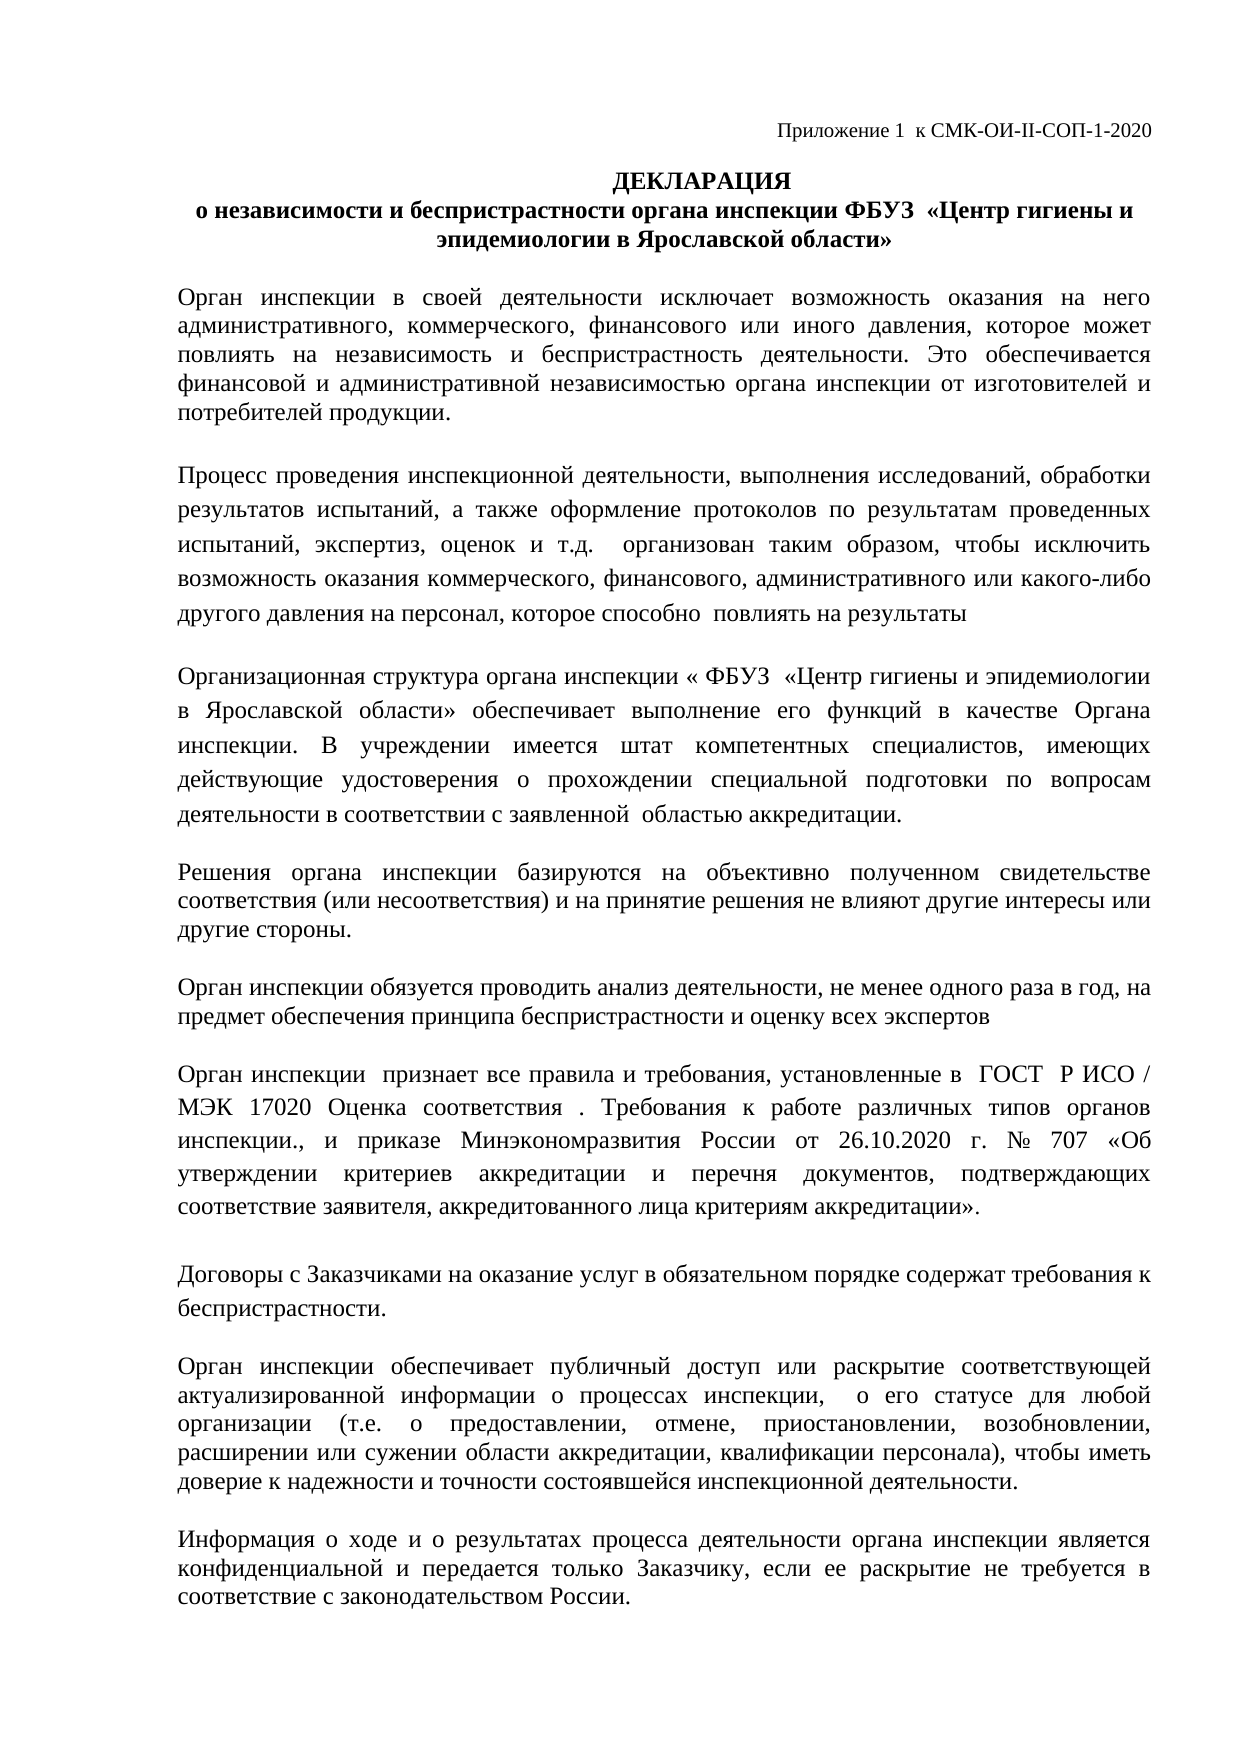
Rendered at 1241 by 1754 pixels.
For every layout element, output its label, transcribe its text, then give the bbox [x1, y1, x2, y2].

text ДЕКЛАРАЦИЯ о независимости и беспристрастности органа инспекции ФБУЗ «Центр гигиены и эпидемиологии в Ярославской области» [177, 166, 1152, 252]
text Договоры с Заказчиками на оказание услуг в обязательном порядке содержат требования к беспристрастности. [177, 1253, 1152, 1322]
text Организационная структура органа инспекции « ФБУЗ «Центр гигиены и эпидемиологии в Ярославской области» обеспечивает выполнение его функций в качестве Органа инспекции. В учреждении имеется штат компетентных специалистов, имеющих действующие удостоверения о прохождении специальной подготовки по вопросам деятельности в соответствии с заявленной областью аккредитации. [177, 656, 1152, 827]
text Решения органа инспекции базируются на объективно полученном свидетельстве соответствия (или несоответствия) и на принятие решения не влияют другие интересы или другие стороны. [177, 857, 1152, 943]
text Орган инспекции обязуется проводить анализ деятельности, не менее одного раза в год, на предмет обеспечения принципа беспристрастности и оценку всех экспертов [177, 972, 1152, 1029]
text Орган инспекции в своей деятельности исключает возможность оказания на него административного, коммерческого, финансового или иного давления, которое может повлиять на независимость и беспристрастность деятельности. Это обеспечивается финансовой и административной независимостью органа инспекции от изготовителей и потребителей продукции. [177, 282, 1152, 425]
text Орган инспекции признает все правила и требования, установленные в ГОСТ Р ИСО / МЭК 17020 Оценка соответствия . Требования к работе различных типов органов инспекции., и приказе Минэкономразвития России от 26.10.2020 г. № 707 «Об утверждении критериев аккредитации и перечня документов, подтверждающих соответствие заявителя, аккредитованного лица критериям аккредитации». [177, 1059, 1152, 1219]
text Процесс проведения инспекционной деятельности, выполнения исследований, обработки результатов испытаний, а также оформление протоколов по результатам проведенных испытаний, экспертиз, оценок и т.д. организован таким образом, чтобы исключить возможность оказания коммерческого, финансового, административного или какого-либо другого давления на персонал, которое способно повлиять на результаты [177, 454, 1152, 626]
text Информация о ходе и о результатах процесса деятельности органа инспекции является конфиденциальной и передается только Заказчику, если ее раскрытие не требуется в соответствие с законодательством России. [177, 1524, 1152, 1610]
text Орган инспекции обеспечивает публичный доступ или раскрытие соответствующей актуализированной информации о процессах инспекции, о его статусе для любой организации (т.е. о предоставлении, отмене, приостановлении, возобновлении, расширении или сужении области аккредитации, квалификации персонала), чтобы иметь доверие к надежности и точности состоявшейся инспекционной деятельности. [177, 1351, 1152, 1495]
text Приложение 1 к СМК-ОИ-II-СОП-1-2020 [177, 118, 1152, 142]
